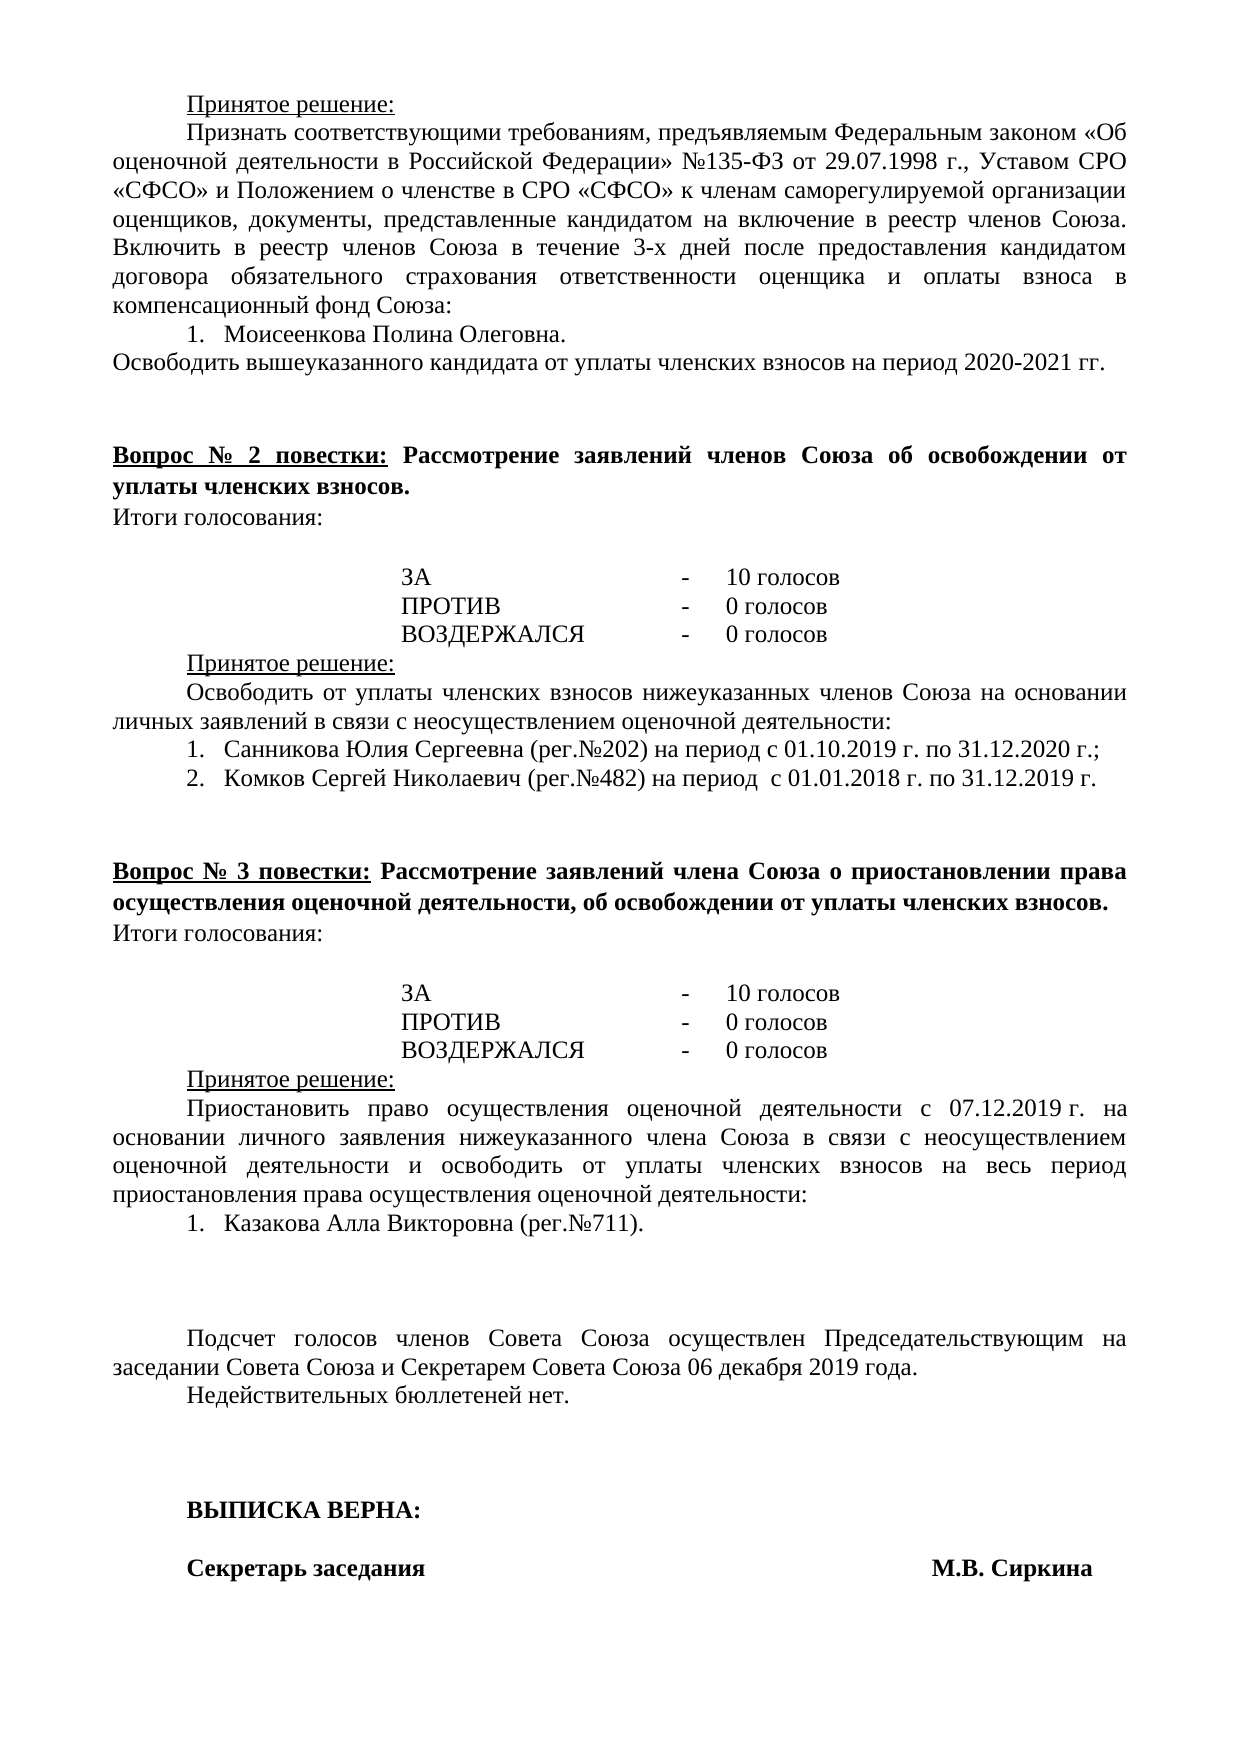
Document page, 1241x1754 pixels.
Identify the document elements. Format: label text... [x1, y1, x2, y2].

list Принятое решение: [186, 648, 1128, 677]
list Комков Сергей Николаевич (рег.№482) на период с 01.01.2018 г. по 31.12.2019 г. [186, 763, 1128, 792]
text Итоги голосования: [112, 918, 1128, 947]
table_cell 0 голосов [714, 620, 895, 648]
table_cell ВОЗДЕРЖАЛСЯ [390, 1036, 670, 1064]
list Принятое решение: [186, 89, 1128, 117]
table_cell 0 голосов [714, 1036, 895, 1064]
table_cell 0 голосов [714, 1007, 895, 1036]
text Освободить вышеуказанного кандидата от уплаты членских взносов на период 2020-2021 гг. [112, 347, 1128, 376]
table_cell - [670, 1036, 714, 1064]
list Моисеенкова Полина Олеговна. [186, 319, 1128, 347]
text Подсчет голосов членов Совета Союза осуществлен Председательствующим на заседании Совета Союза и Секретарем Совета Союза 06 декабря 2019 года. [112, 1323, 1128, 1381]
table_cell ВОЗДЕРЖАЛСЯ [390, 620, 670, 648]
text Недействительных бюллетеней нет. [112, 1381, 1128, 1409]
text Секретарь заседания М.В. Сиркина [112, 1553, 1128, 1582]
table_cell ПРОТИВ [390, 1007, 670, 1036]
table_cell ПРОТИВ [390, 591, 670, 619]
table_cell 0 голосов [714, 591, 895, 619]
table_cell - [670, 1007, 714, 1036]
table_cell - [670, 620, 714, 648]
table_header ЗА [390, 949, 670, 1007]
text Приостановить право осуществления оценочной деятельности с 07.12.2019 г. на основании личного заявления нижеуказанного члена Союза в связи с неосуществлением оценочной деятельности и освободить от уплаты членских взносов на весь период приостановления права осуществления оценочной деятельности: [112, 1093, 1128, 1208]
table_header 10 голосов [714, 533, 895, 591]
text Вопрос № 3 повестки: Рассмотрение заявлений члена Союза о приостановлении права осуществления оценочной деятельности, об освобождении от уплаты членских взносов. [112, 856, 1128, 916]
table_cell - [670, 591, 714, 619]
table_header - [670, 533, 714, 591]
table_header - [670, 949, 714, 1007]
text Освободить от уплаты членских взносов нижеуказанных членов Союза на основании личных заявлений в связи с неосуществлением оценочной деятельности: [112, 677, 1128, 734]
table_header 10 голосов [714, 949, 895, 1007]
text ВЫПИСКА ВЕРНА: [112, 1496, 1128, 1524]
text Итоги голосования: [112, 502, 1128, 531]
list Принятое решение: [186, 1064, 1128, 1093]
text Признать соответствующими требованиям, предъявляемым Федеральным законом «Об оценочной деятельности в Российской Федерации» №135-ФЗ от 29.07.1998 г., Уставом СРО «СФСО» и Положением о членстве в СРО «СФСО» к членам саморегулируемой организации оценщиков, документы, представленные кандидатом на включение в реестр членов Союза. Включить в реестр членов Союза в течение 3-х дней после предоставления кандидатом договора обязательного страхования ответственности оценщика и оплаты взноса в компенсационный фонд Союза: [112, 117, 1128, 319]
table_header ЗА [390, 533, 670, 591]
list Санникова Юлия Сергеевна (рег.№202) на период с 01.10.2019 г. по 31.12.2020 г.; [186, 734, 1128, 763]
text Вопрос № 2 повестки: Рассмотрение заявлений членов Союза об освобождении от уплаты членских взносов. [112, 440, 1128, 500]
list Казакова Алла Викторовна (рег.№711). [186, 1208, 1128, 1237]
